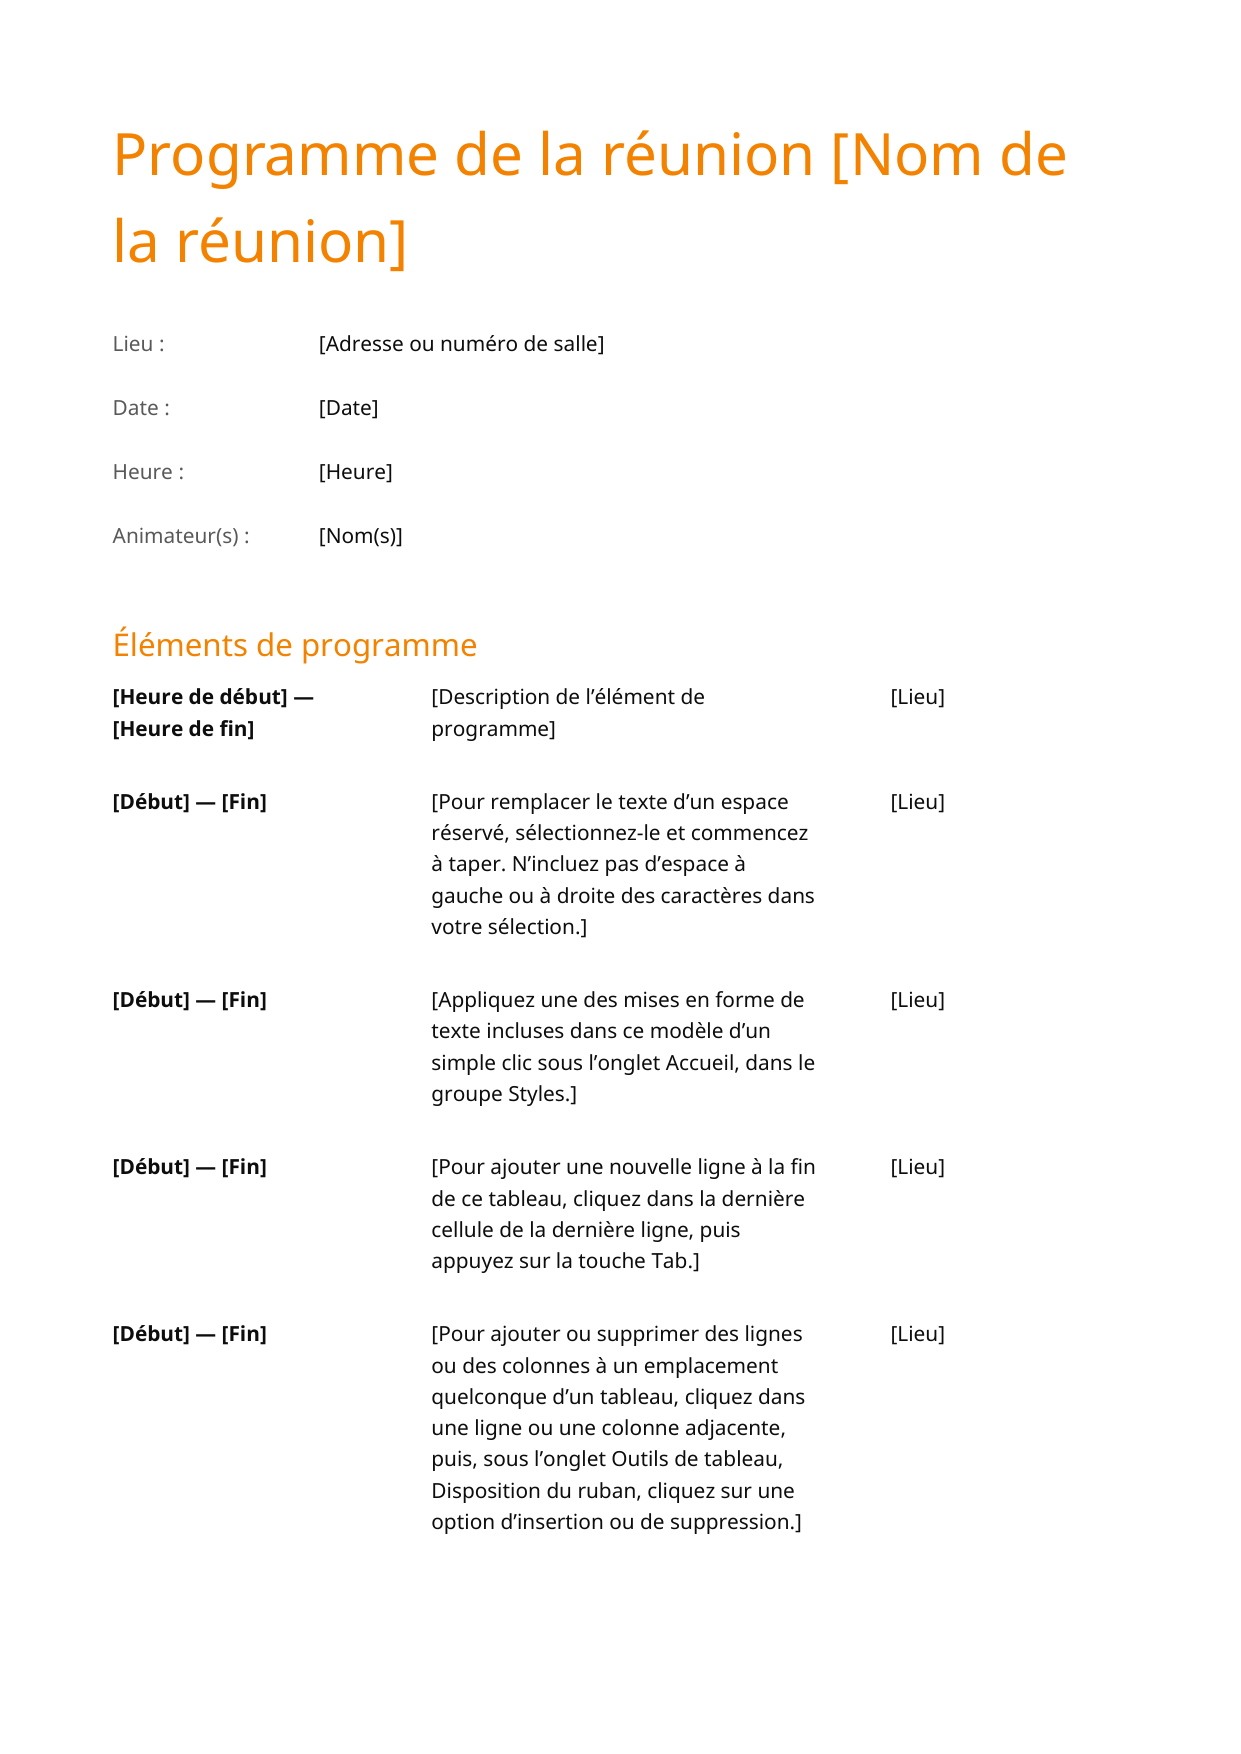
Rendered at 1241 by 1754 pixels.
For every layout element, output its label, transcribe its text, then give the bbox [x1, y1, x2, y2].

table_cell [Date] [291, 393, 1131, 457]
table_cell [Pour remplacer le texte d’un espace réservé, sélectionnez-le et commencez à taper. N’incluez pas d’espace à gauche ou à droite des caractères dans votre sélection.] [431, 787, 890, 985]
table_cell [Début] — [Fin] [113, 985, 431, 1152]
table_cell [Nom(s)] [291, 521, 1131, 586]
table_cell [Heure] [291, 457, 1131, 521]
table_cell [Pour ajouter une nouvelle ligne à la fin de ce tableau, cliquez dans la dernière cellule de la dernière ligne, puis appuyez sur la touche Tab.] [431, 1153, 890, 1319]
table_cell Animateur(s) : [113, 521, 291, 586]
table_cell Date : [113, 393, 291, 457]
title Programme de la réunion [Nom de la réunion] [112, 112, 1128, 279]
table_cell [Lieu] [890, 1153, 1131, 1319]
table_header [Description de l’élément de programme] [431, 683, 890, 787]
table_cell [Pour ajouter ou supprimer des lignes ou des colonnes à un emplacement quelconque d’un tableau, cliquez dans une ligne ou une colonne adjacente, puis, sous l’onglet Outils de tableau, Disposition du ruban, cliquez sur une option d’insertion ou de suppression.] [431, 1320, 890, 1580]
table_cell Heure : [113, 457, 291, 521]
table_header [Lieu] [890, 683, 1131, 787]
subtitle Éléments de programme [112, 623, 1128, 666]
table_header Lieu : [113, 329, 291, 393]
table_cell [Début] — [Fin] [113, 1320, 431, 1580]
table_cell [Lieu] [890, 787, 1131, 985]
table_cell [Lieu] [890, 985, 1131, 1152]
table_cell [Lieu] [890, 1320, 1131, 1580]
table_cell [Appliquez une des mises en forme de texte incluses dans ce modèle d’un simple clic sous l’onglet Accueil, dans le groupe Styles.] [431, 985, 890, 1152]
table_cell [Début] — [Fin] [113, 787, 431, 985]
table_header [Heure de début] — [Heure de fin] [113, 683, 431, 787]
table_header [Adresse ou numéro de salle] [291, 329, 1131, 393]
table_cell [Début] — [Fin] [113, 1153, 431, 1319]
